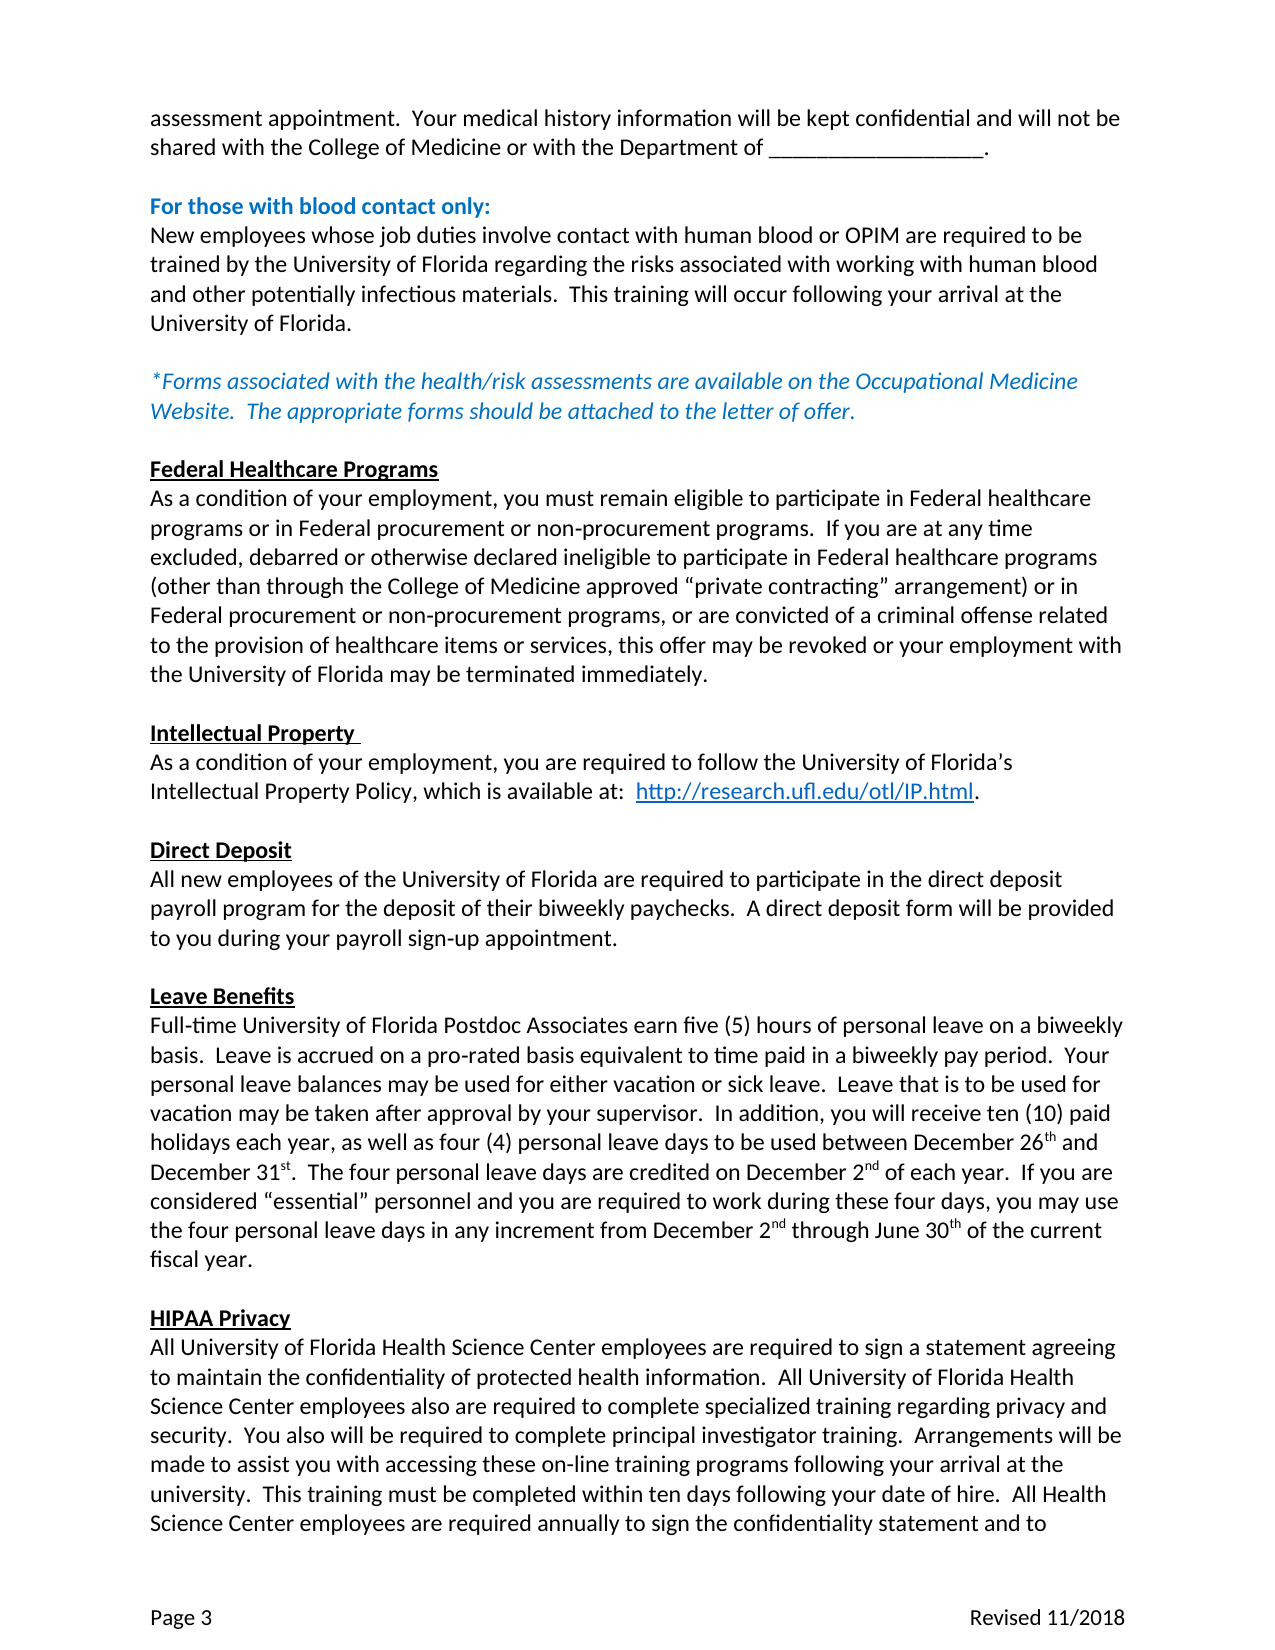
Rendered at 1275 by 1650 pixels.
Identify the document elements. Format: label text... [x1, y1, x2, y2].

text Direct Deposit [150, 835, 1125, 864]
text Full‐time University of Florida Postdoc Associates earn five (5) hours of personal leave on a biweekly basis. Leave is accrued on a pro‐rated basis equivalent to time paid in a biweekly pay period. Your personal leave balances may be used for either vacation or sick leave. Leave that is to be used for vacation may be taken after approval by your supervisor. In addition, you will receive ten (10) paid holidays each year, as well as four (4) personal leave days to be used between December 26th and December 31st. The four personal leave days are credited on December 2nd of each year. If you are considered “essential” personnel and you are required to work during these four days, you may use the four personal leave days in any increment from December 2nd through June 30th of the current fiscal year. [150, 1010, 1125, 1274]
text For those with blood contact only: [150, 191, 1125, 220]
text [150, 1332, 1125, 1537]
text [150, 103, 1125, 162]
text Intellectual Property [150, 718, 1125, 747]
text New employees whose job duties involve contact with human blood or OPIM are required to be trained by the University of Florida regarding the risks associated with working with human blood and other potentially infectious materials. This training will occur following your arrival at the University of Florida. [150, 220, 1125, 337]
text Federal Healthcare Programs [150, 454, 1125, 483]
text HIPAA Privacy [150, 1303, 1125, 1332]
text Leave Benefits [150, 981, 1125, 1010]
text As a condition of your employment, you are required to follow the University of Florida’s Intellectual Property Policy, which is available at: http://research.ufl.edu/otl/IP.html. [150, 747, 1125, 806]
text *Forms associated with the health/risk assessments are available on the Occupational Medicine Website. The appropriate forms should be attached to the letter of offer. [150, 366, 1125, 425]
text All new employees of the University of Florida are required to participate in the direct deposit payroll program for the deposit of their biweekly paychecks. A direct deposit form will be provided to you during your payroll sign‐up appointment. [150, 864, 1125, 952]
text As a condition of your employment, you must remain eligible to participate in Federal healthcare programs or in Federal procurement or non‐procurement programs. If you are at any time excluded, debarred or otherwise declared ineligible to participate in Federal healthcare programs (other than through the College of Medicine approved “private contracting” arrangement) or in Federal procurement or non‐procurement programs, or are convicted of a criminal offense related to the provision of healthcare items or services, this offer may be revoked or your employment with the University of Florida may be terminated immediately. [150, 483, 1125, 688]
